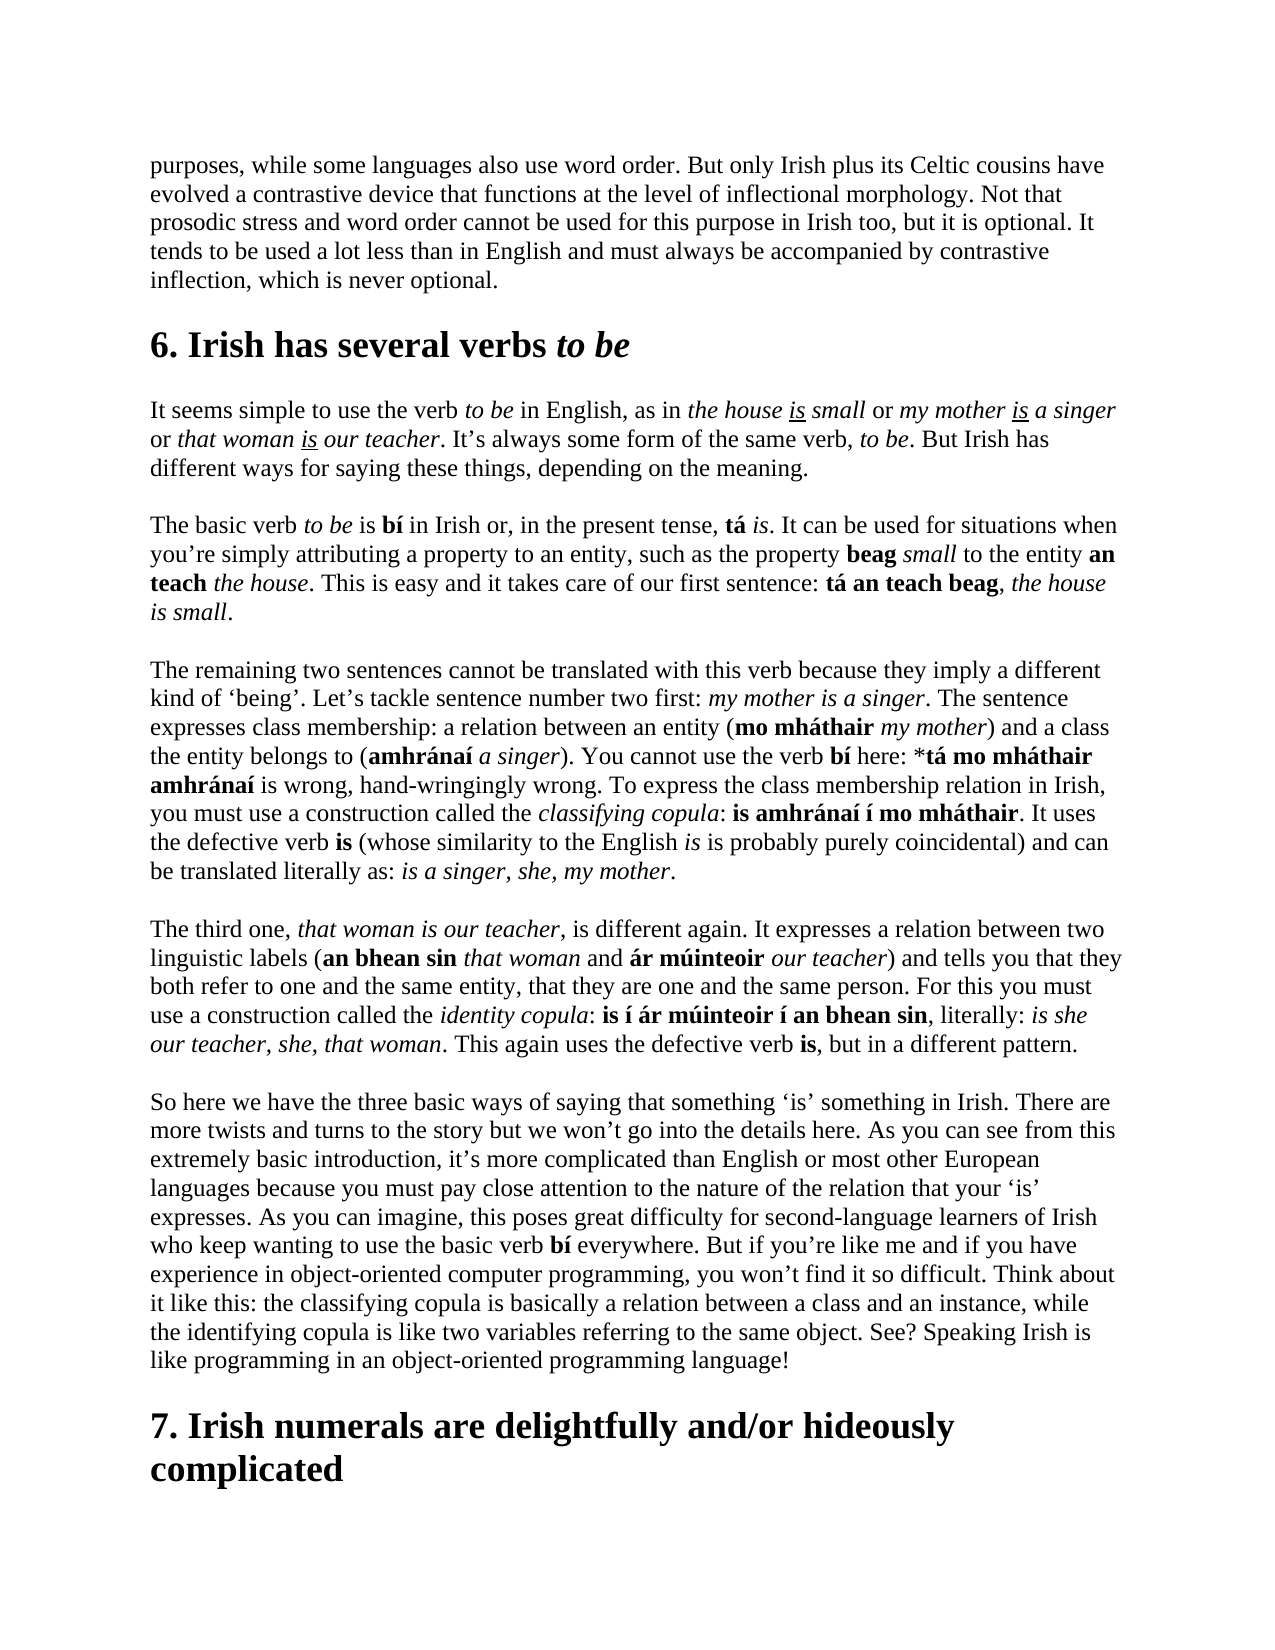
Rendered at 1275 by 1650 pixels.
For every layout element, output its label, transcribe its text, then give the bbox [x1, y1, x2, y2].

text The third one, that woman is our teacher, is different again. It expresses a relation between two linguistic labels (an bhean sin that woman and ár múinteoir our teacher) and tells you that they both refer to one and the same entity, that they are one and the same person. For this you must use a construction called the identity copula: is í ár múinteoir í an bhean sin, literally: is she our teacher, she, that woman. This again uses the defective verb is, but in a different pattern. [150, 914, 1125, 1058]
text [150, 150, 1125, 294]
text 7. Irish numerals are delightfully and/or hideously complicated [150, 1403, 1125, 1490]
text The basic verb to be is bí in Irish or, in the present tense, tá is. It can be used for situations when you’re simply attributing a property to an entity, such as the property beag small to the entity an teach the house. This is easy and it takes care of our first sentence: tá an teach beag, the house is small. [150, 511, 1125, 626]
text It seems simple to use the verb to be in English, as in the house is small or my mother is a singer or that woman is our teacher. It’s always some form of the same verb, to be. But Irish has different ways for saying these things, depending on the meaning. [150, 395, 1125, 481]
text So here we have the three basic ways of saying that something ‘is’ something in Irish. There are more twists and turns to the story but we won’t go into the details here. As you can see from this extremely basic introduction, it’s more complicated than English or most other European languages because you must pay close attention to the nature of the relation that your ‘is’ expresses. As you can imagine, this poses great difficulty for second-language learners of Irish who keep wanting to use the basic verb bí everywhere. But if you’re like me and if you have experience in object-oriented computer programming, you won’t find it so difficult. Think about it like this: the classifying copula is basically a relation between a class and an instance, while the identifying copula is like two variables referring to the same object. See? Speaking Irish is like programming in an object-oriented programming language! [150, 1087, 1125, 1374]
text The remaining two sentences cannot be translated with this verb because they imply a different kind of ‘being’. Let’s tackle sentence number two first: my mother is a singer. The sentence expresses class membership: a relation between an entity (mo mháthair my mother) and a class the entity belongs to (amhránaí a singer). You cannot use the verb bí here: *tá mo mháthair amhránaí is wrong, hand-wringingly wrong. To express the class membership relation in Irish, you must use a construction called the classifying copula: is amhránaí í mo mháthair. It uses the defective verb is (whose similarity to the English is is probably purely coincidental) and can be translated literally as: is a singer, she, my mother. [150, 655, 1125, 885]
text 6. Irish has several verbs to be [150, 323, 1125, 366]
